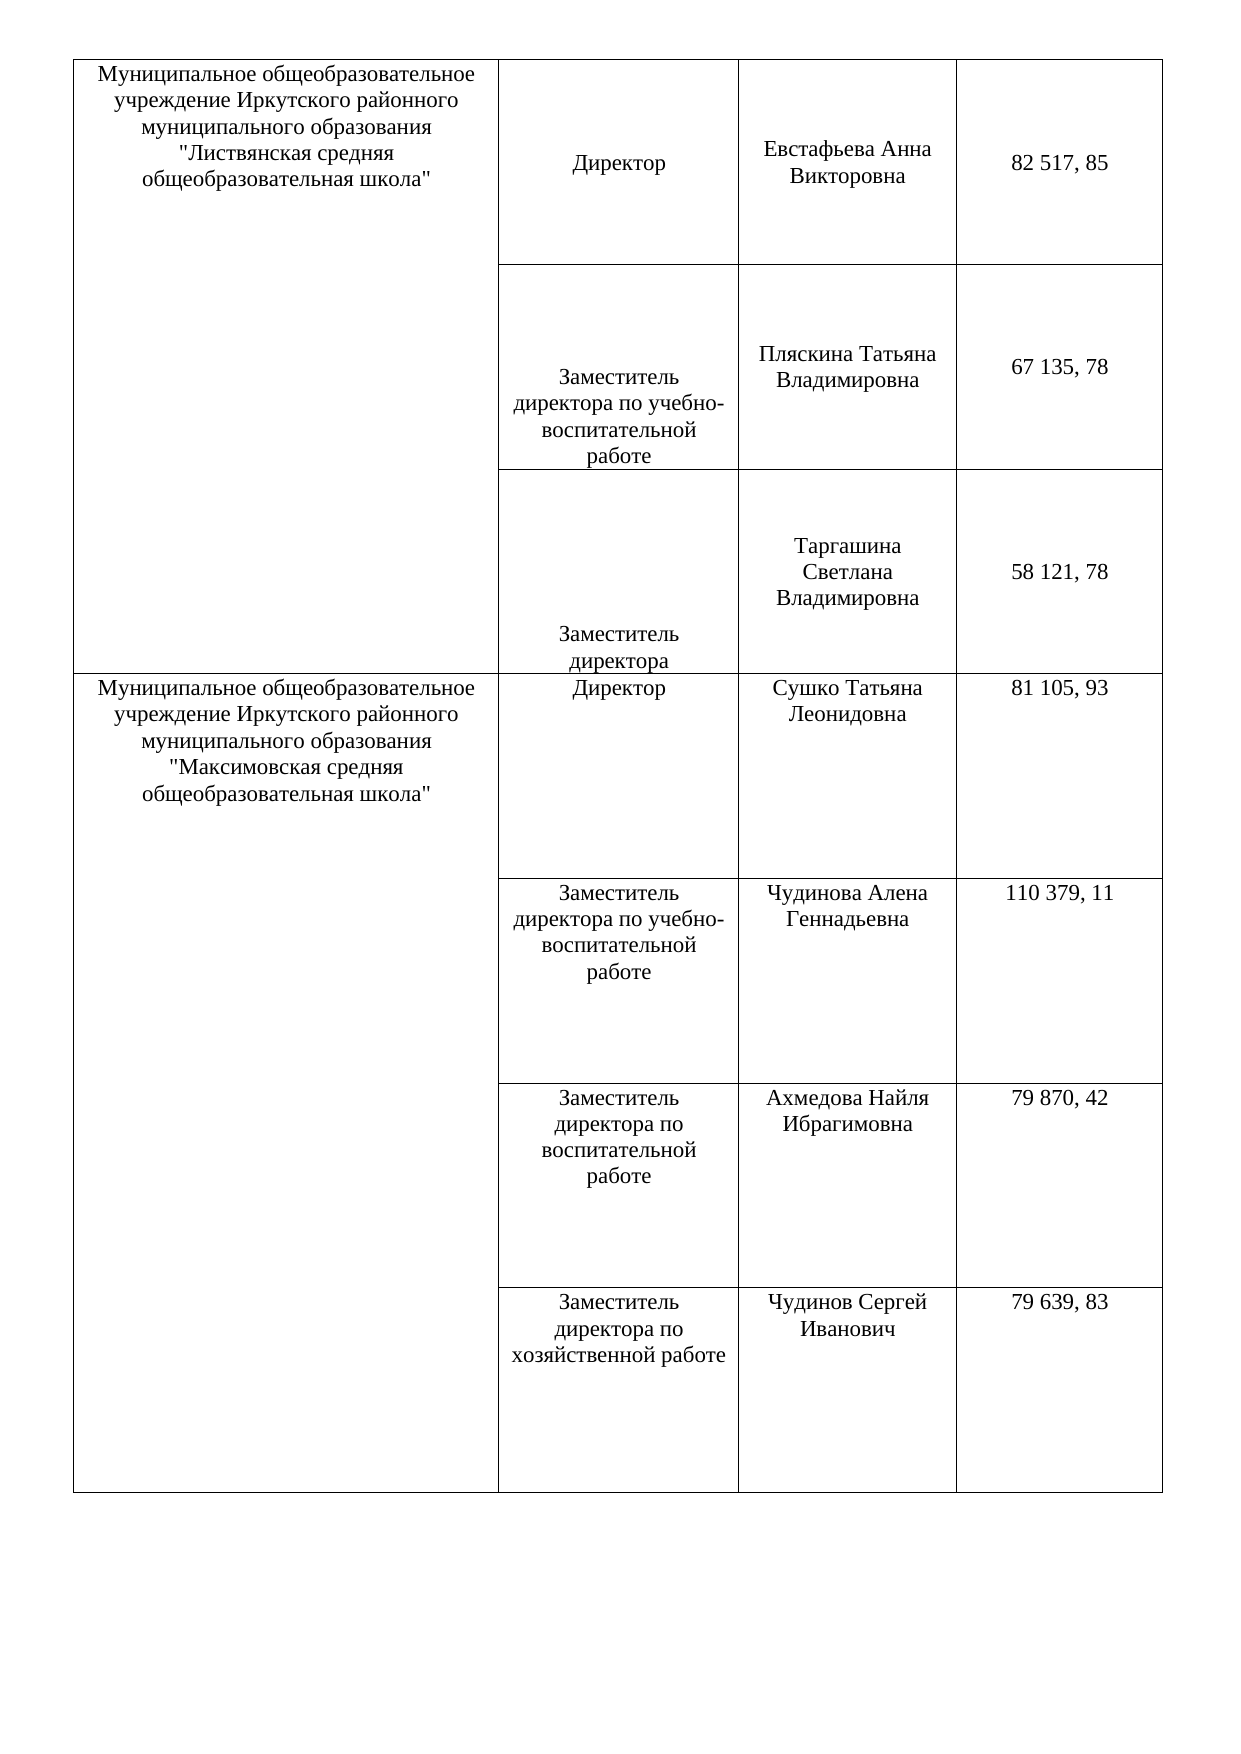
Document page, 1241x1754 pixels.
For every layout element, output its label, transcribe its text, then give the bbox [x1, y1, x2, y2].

table_cell Таргашина Светлана Владимировна [739, 470, 956, 673]
table_cell Ахмедова Найля Ибрагимовна [739, 1084, 956, 1287]
table_cell 58 121, 78 [957, 470, 1162, 673]
table_cell 79 639, 83 [957, 1288, 1162, 1492]
table_cell Заместитель директора по учебно-воспитательной работе [499, 265, 738, 468]
table_cell Заместитель директора по учебно-воспитательной работе [499, 879, 738, 1082]
table_cell 82 517, 85 [957, 60, 1162, 264]
table_cell Евстафьева Анна Викторовна [739, 60, 956, 264]
table_cell Заместитель директора по воспитательной работе [499, 1084, 738, 1287]
table_cell Заместитель директора по хозяйственной работе [499, 1288, 738, 1492]
table_cell Муниципальное общеобразовательное учреждение Иркутского районного муниципального образования "Максимовская средняя общеобразовательная школа" [74, 674, 498, 1492]
table_cell 67 135, 78 [957, 265, 1162, 468]
table_cell Директор [499, 60, 738, 264]
table_cell 110 379, 11 [957, 879, 1162, 1082]
table_cell Муниципальное общеобразовательное учреждение Иркутского районного муниципального образования "Листвянская средняя общеобразовательная школа" [74, 60, 498, 673]
table_cell Директор [499, 674, 738, 878]
table_cell Чудинова Алена Геннадьевна [739, 879, 956, 1082]
table_cell Заместитель директора [499, 470, 738, 673]
table_cell 81 105, 93 [957, 674, 1162, 878]
table_cell Сушко Татьяна Леонидовна [739, 674, 956, 878]
table_cell Чудинов Сергей Иванович [739, 1288, 956, 1492]
table_cell Пляскина Татьяна Владимировна [739, 265, 956, 468]
table_cell 79 870, 42 [957, 1084, 1162, 1287]
